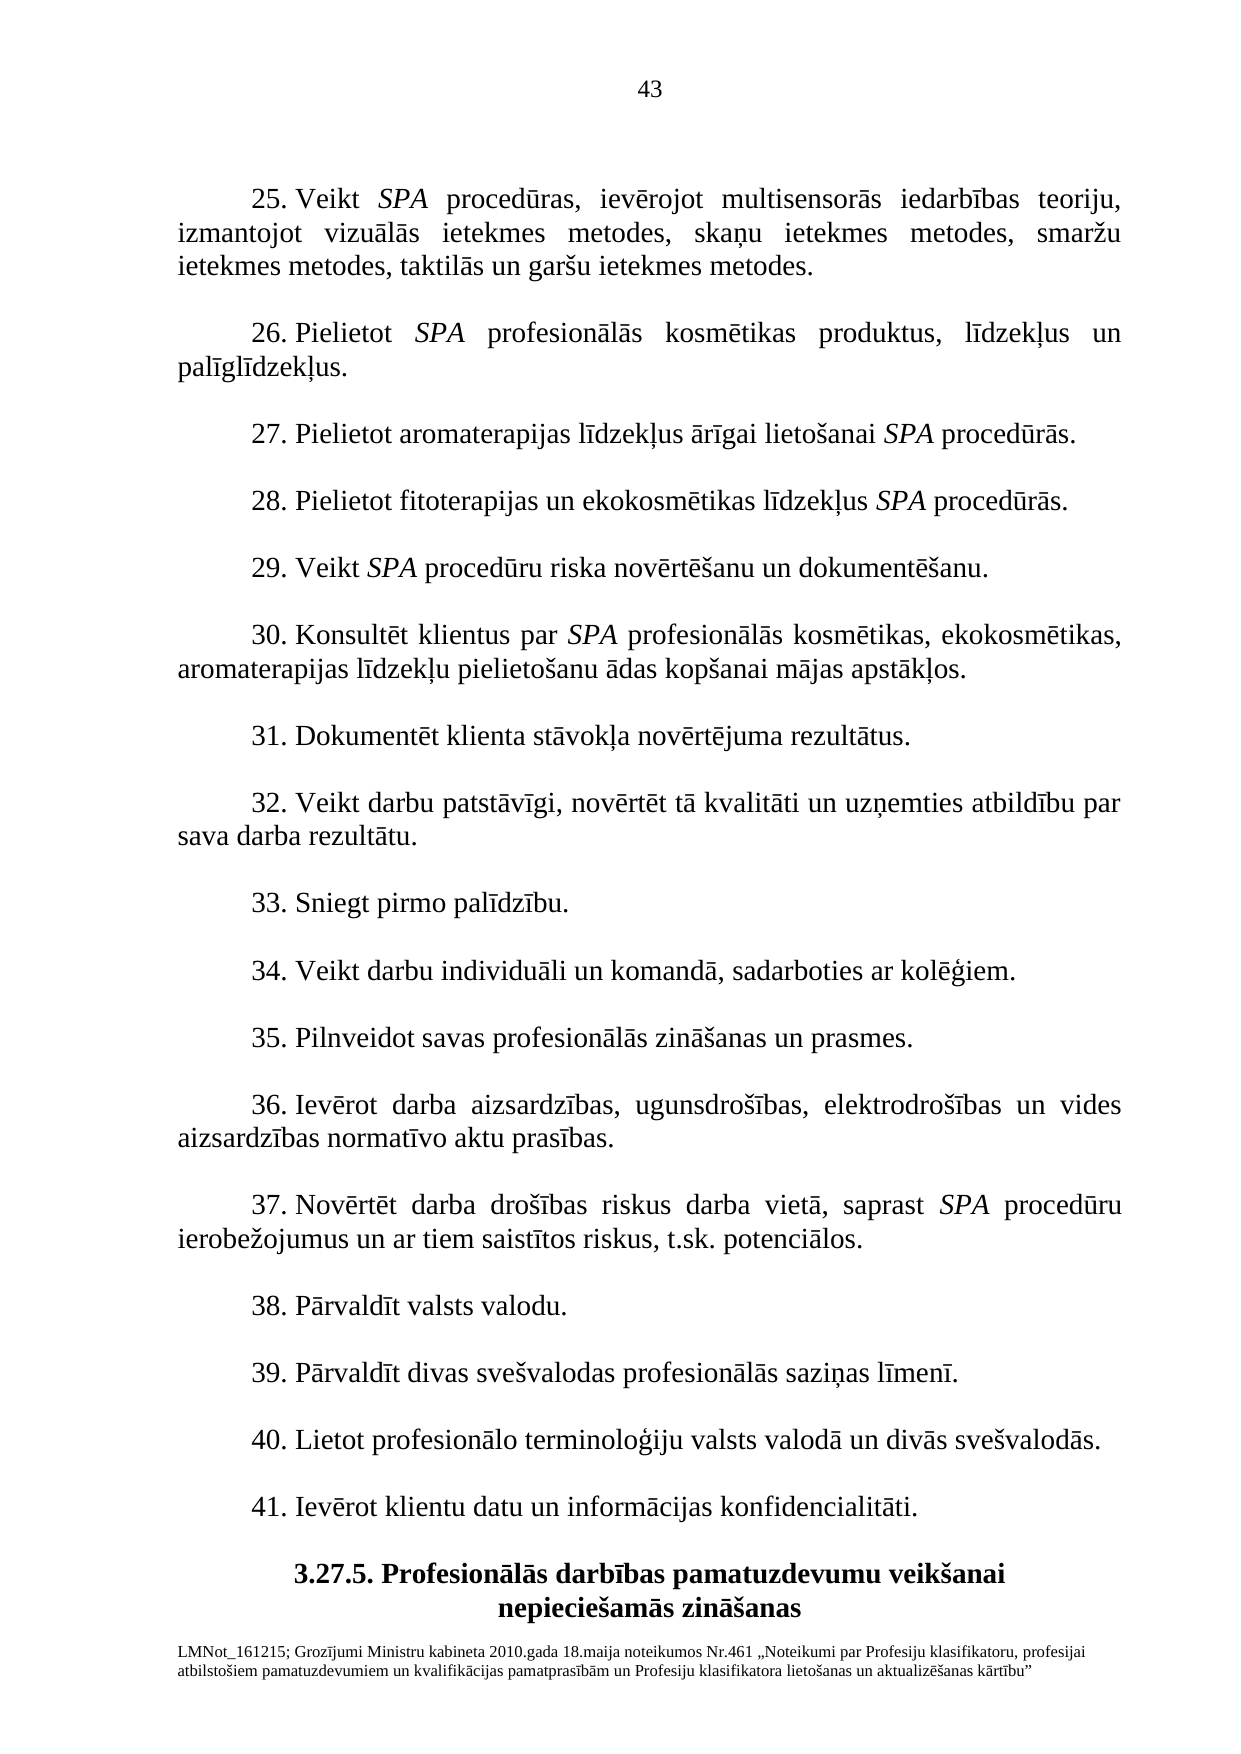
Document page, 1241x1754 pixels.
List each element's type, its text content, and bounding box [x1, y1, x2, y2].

text 29. Veikt SPA procedūru riska novērtēšanu un dokumentēšanu. [177, 550, 1122, 584]
text 28. Pielietot fitoterapijas un ekokosmētikas līdzekļus SPA procedūrās. [177, 483, 1122, 517]
text 38. Pārvaldīt valsts valodu. [177, 1288, 1122, 1322]
text 31. Dokumentēt klienta stāvokļa novērtējuma rezultātus. [177, 718, 1122, 751]
text 39. Pārvaldīt divas svešvalodas profesionālās saziņas līmenī. [177, 1355, 1122, 1389]
text 30. Konsultēt klientus par SPA profesionālās kosmētikas, ekokosmētikas, aromaterapijas līdzekļu pielietošanu ādas kopšanai mājas apstākļos. [177, 617, 1122, 684]
text 36. Ievērot darba aizsardzības, ugunsdrošības, elektrodrošības un vides aizsardzības normatīvo aktu prasības. [177, 1087, 1122, 1154]
text 25. Veikt SPA procedūras, ievērojot multisensorās iedarbības teoriju, izmantojot vizuālās ietekmes metodes, skaņu ietekmes metodes, smaržu ietekmes metodes, taktilās un garšu ietekmes metodes. [177, 181, 1122, 282]
text 26. Pielietot SPA profesionālās kosmētikas produktus, līdzekļus un palīglīdzekļus. [177, 315, 1122, 382]
text 41. Ievērot klientu datu un informācijas konfidencialitāti. [177, 1489, 1122, 1523]
text 33. Sniegt pirmo palīdzību. [177, 886, 1122, 919]
text 40. Lietot profesionālo terminoloģiju valsts valodā un divās svešvalodās. [177, 1422, 1122, 1456]
text 3.27.5. Profesionālās darbības pamatuzdevumu veikšanai [177, 1556, 1122, 1590]
text nepieciešamās zināšanas [177, 1590, 1122, 1623]
text 27. Pielietot aromaterapijas līdzekļus ārīgai lietošanai SPA procedūrās. [177, 416, 1122, 449]
text 34. Veikt darbu individuāli un komandā, sadarboties ar kolēģiem. [177, 953, 1122, 986]
text 35. Pilnveidot savas profesionālās zināšanas un prasmes. [177, 1020, 1122, 1053]
text 37. Novērtēt darba drošības riskus darba vietā, saprast SPA procedūru ierobežojumus un ar tiem saistītos riskus, t.sk. potenciālos. [177, 1187, 1122, 1254]
text 32. Veikt darbu patstāvīgi, novērtēt tā kvalitāti un uzņemties atbildību par sava darba rezultātu. [177, 785, 1122, 852]
